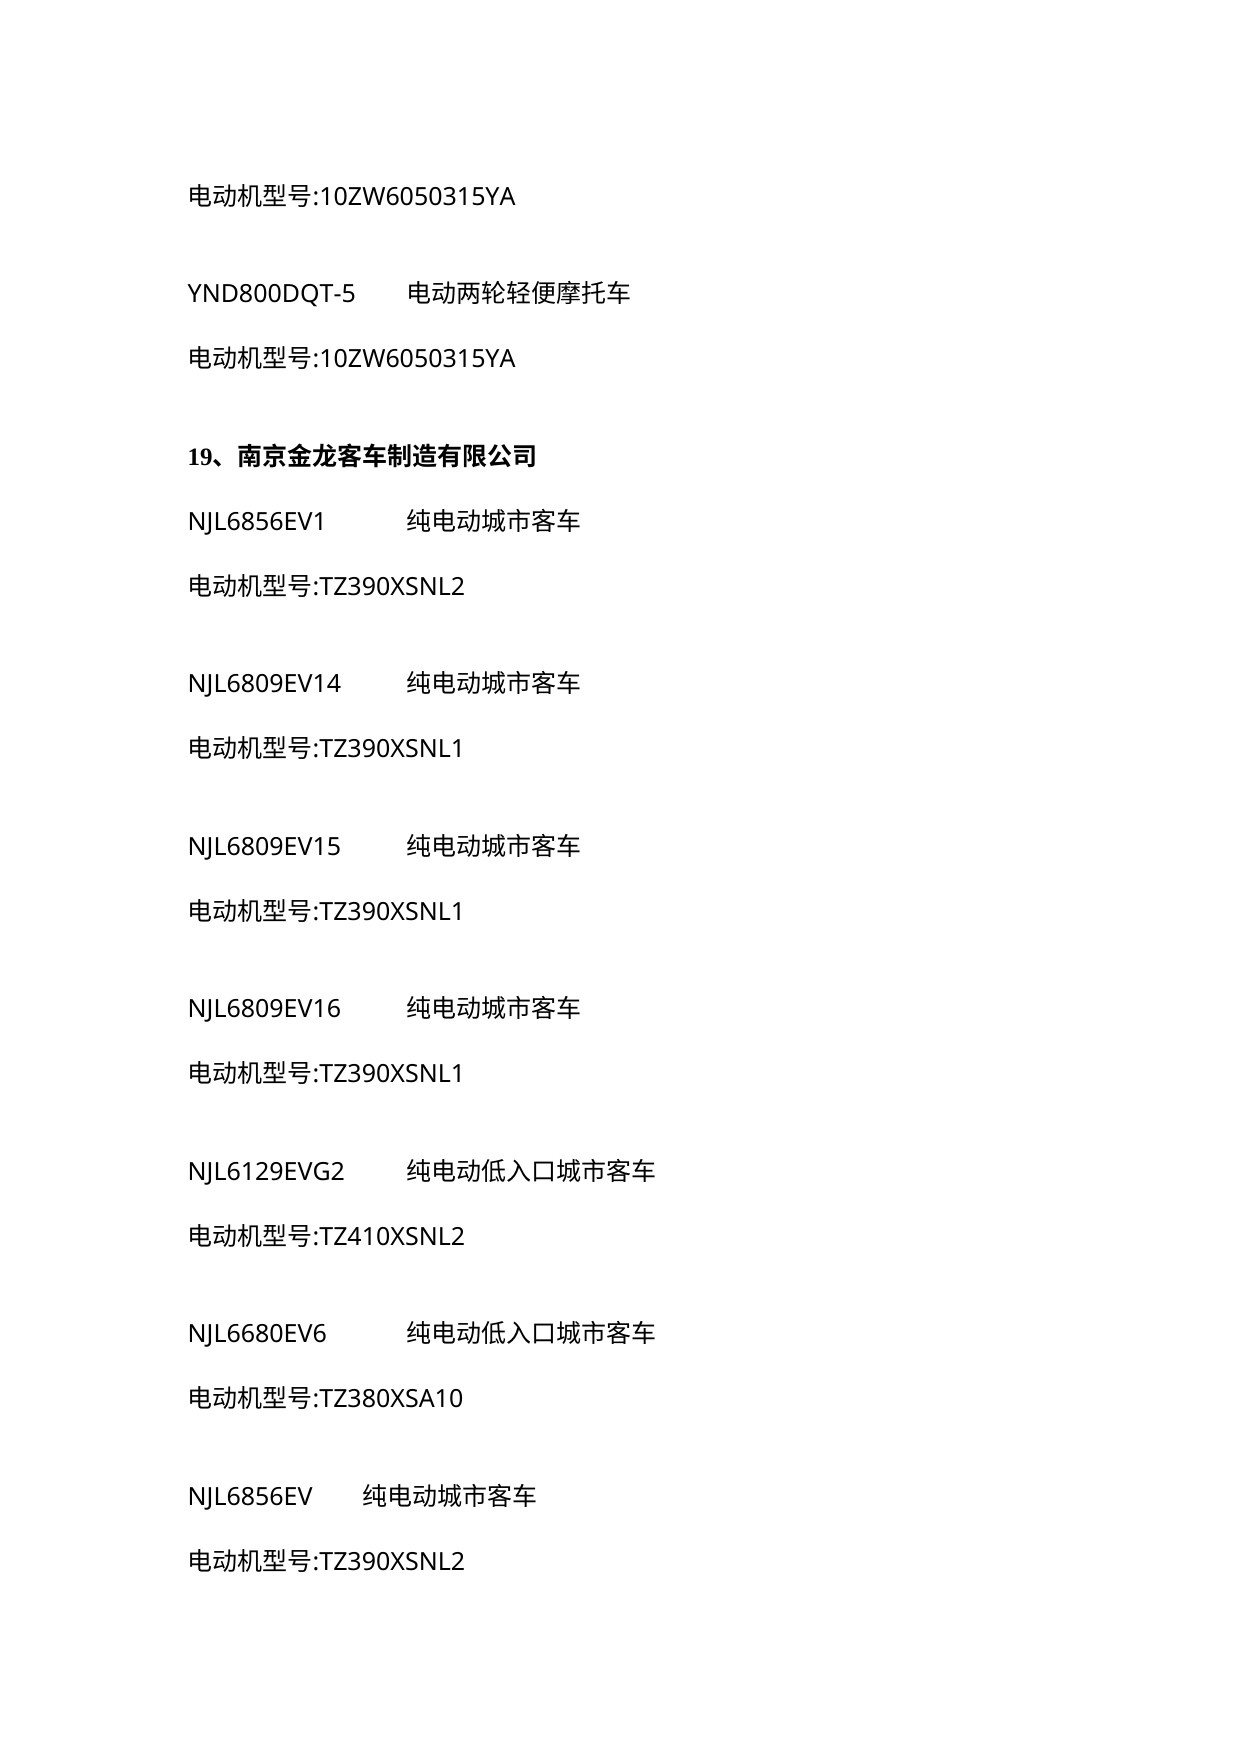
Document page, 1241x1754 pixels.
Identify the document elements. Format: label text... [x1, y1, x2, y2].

text NJL6809EV15 纯电动城市客车 [187, 812, 1053, 877]
text 电动机型号:TZ390XSNL1 [187, 714, 1053, 779]
text 电动机型号:10ZW6050315YA [187, 324, 1053, 389]
text NJL6856EV 纯电动城市客车 [187, 1462, 1053, 1527]
text 电动机型号:TZ390XSNL1 [187, 1039, 1053, 1104]
text 电动机型号:TZ380XSA10 [187, 1364, 1053, 1429]
text 电动机型号:TZ390XSNL2 [187, 1527, 1053, 1592]
text NJL6129EVG2 纯电动低入口城市客车 [187, 1137, 1053, 1202]
text NJL6856EV1 纯电动城市客车 [187, 487, 1053, 552]
text NJL6809EV14 纯电动城市客车 [187, 649, 1053, 714]
text NJL6680EV6 纯电动低入口城市客车 [187, 1299, 1053, 1364]
text 19、南京金龙客车制造有限公司 [187, 422, 1053, 487]
text 电动机型号:TZ390XSNL2 [187, 552, 1053, 617]
text 电动机型号:10ZW6050315YA [187, 162, 1053, 227]
text YND800DQT-5 电动两轮轻便摩托车 [187, 259, 1053, 324]
text NJL6809EV16 纯电动城市客车 [187, 974, 1053, 1039]
text 电动机型号:TZ410XSNL2 [187, 1202, 1053, 1267]
text 电动机型号:TZ390XSNL1 [187, 877, 1053, 942]
